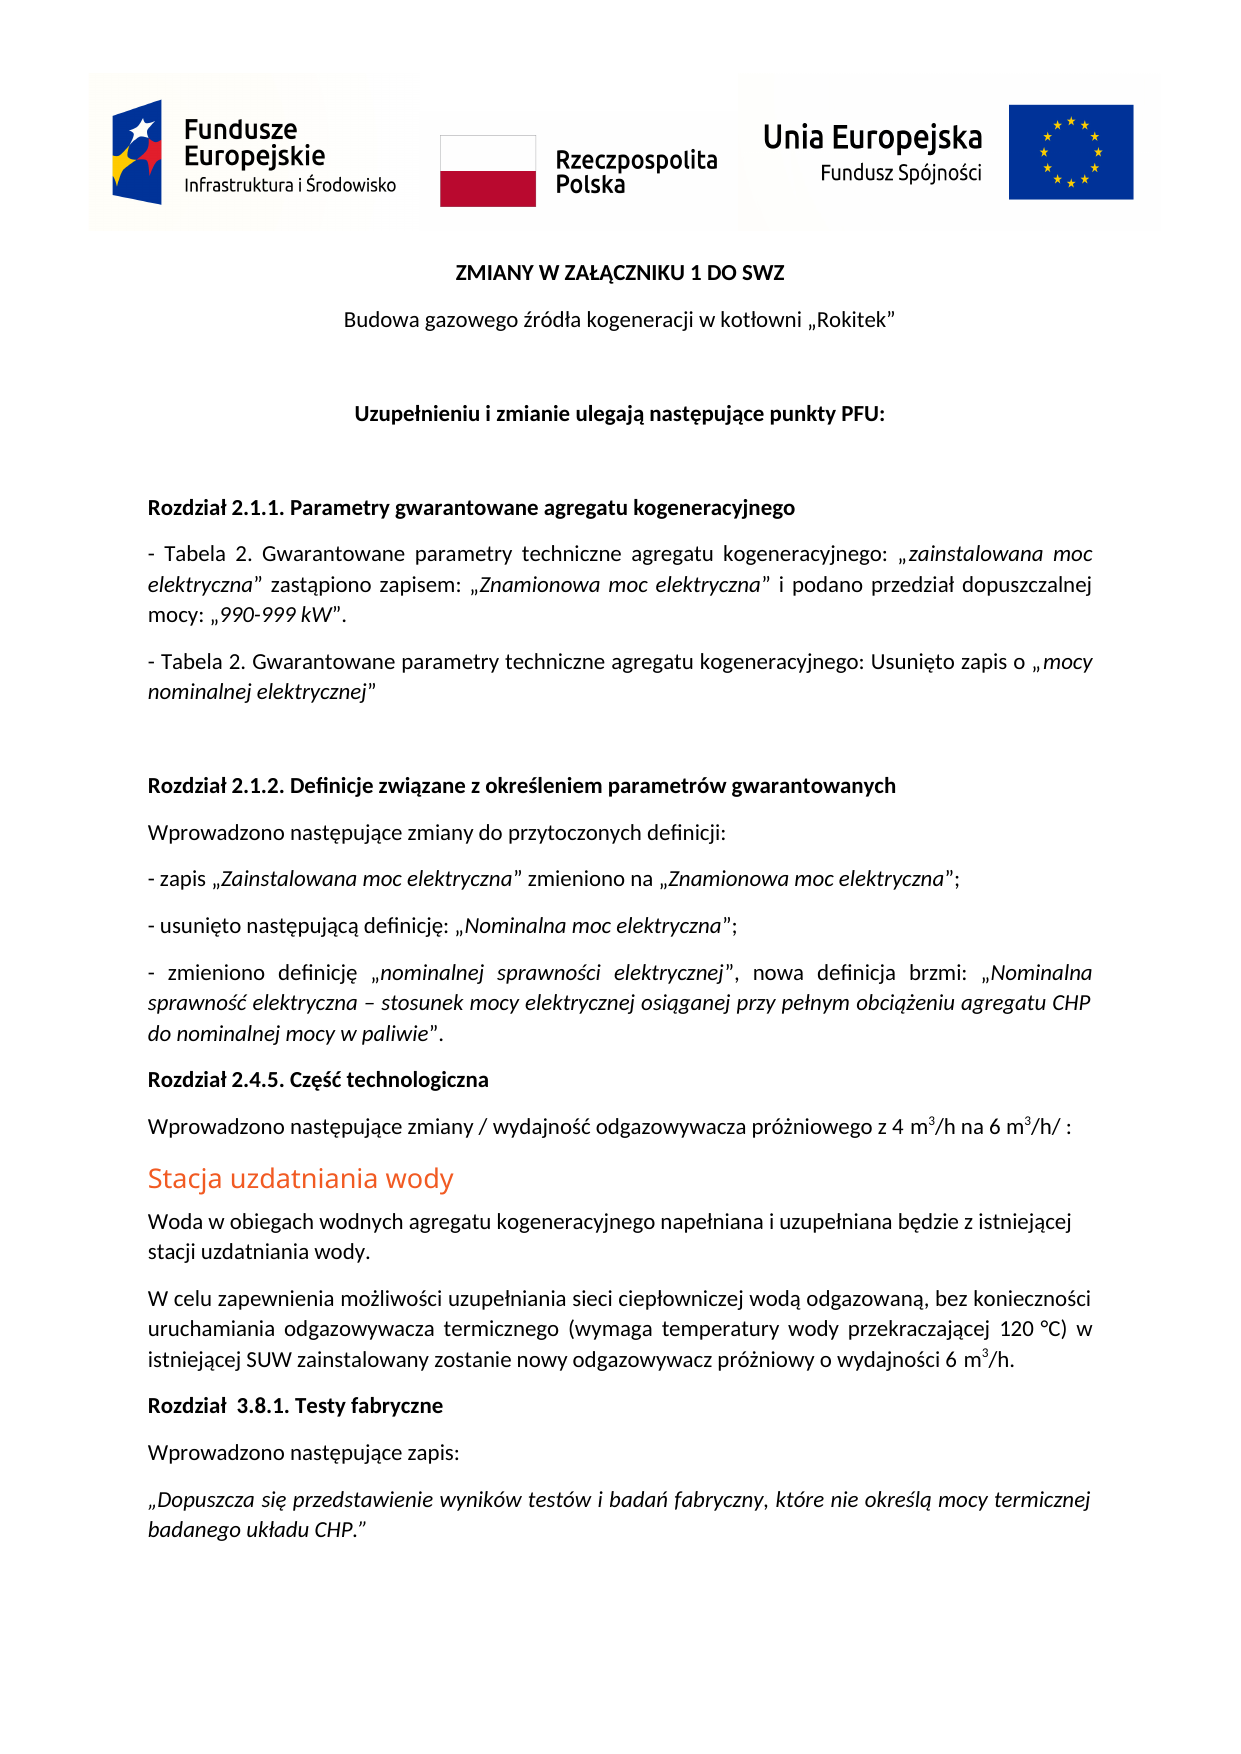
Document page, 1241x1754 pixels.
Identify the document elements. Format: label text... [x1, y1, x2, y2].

text Wprowadzono następujące zmiany do przytoczonych definicji: [148, 818, 1093, 846]
text Budowa gazowego źródła kogeneracji w kotłowni „Rokitek” [148, 305, 1093, 333]
text Wprowadzono następujące zmiany / wydajność odgazowywacza próżniowego z 4 m3/h na 6 m3/h/ : [148, 1112, 1093, 1141]
text „Dopuszcza się przedstawienie wyników testów i badań fabryczny, które nie określą mocy termicznej badanego układu CHP.” [148, 1485, 1093, 1544]
text ZMIANY W ZAŁĄCZNIKU 1 DO SWZ [148, 258, 1093, 286]
text Rozdział 2.4.5. Część technologiczna [148, 1066, 1093, 1094]
text Rozdział 2.1.2. Definicje związane z określeniem parametrów gwarantowanych [148, 771, 1093, 799]
picture [88, 73, 1161, 231]
text Wprowadzono następujące zapis: [148, 1438, 1093, 1467]
text W celu zapewnienia możliwości uzupełniania sieci ciepłowniczej wodą odgazowaną, bez konieczności uruchamiania odgazowywacza termicznego (wymaga temperatury wody przekraczającej 120 °C) w istniejącej SUW zainstalowany zostanie nowy odgazowywacz próżniowy o wydajności 6 m3/h. [148, 1284, 1093, 1373]
text Rozdział 3.8.1. Testy fabryczne [148, 1392, 1093, 1420]
text Woda w obiegach wodnych agregatu kogeneracyjnego napełniana i uzupełniana będzie z istniejącej stacji uzdatniania wody. [148, 1207, 1093, 1266]
text - zmieniono definicję „nominalnej sprawności elektrycznej”, nowa definicja brzmi: „Nominalna sprawność elektryczna – stosunek mocy elektrycznej osiąganej przy pełnym obciążeniu agregatu CHP do nominalnej mocy w paliwie”. [148, 958, 1093, 1047]
text - Tabela 2. Gwarantowane parametry techniczne agregatu kogeneracyjnego: „zainstalowana moc elektryczna” zastąpiono zapisem: „Znamionowa moc elektryczna” i podano przedział dopuszczalnej mocy: „990-999 kW”. [148, 539, 1093, 628]
subtitle Stacja uzdatniania wody [148, 1159, 1093, 1196]
text - usunięto następującą definicję: „Nominalna moc elektryczna”; [148, 911, 1093, 939]
text Rozdział 2.1.1. Parametry gwarantowane agregatu kogeneracyjnego [148, 493, 1093, 521]
text - zapis „Zainstalowana moc elektryczna” zmieniono na „Znamionowa moc elektryczna”; [148, 864, 1093, 893]
text - Tabela 2. Gwarantowane parametry techniczne agregatu kogeneracyjnego: Usunięto zapis o „mocy nominalnej elektrycznej” [148, 647, 1093, 705]
text Uzupełnieniu i zmianie ulegają następujące punkty PFU: [148, 399, 1093, 427]
